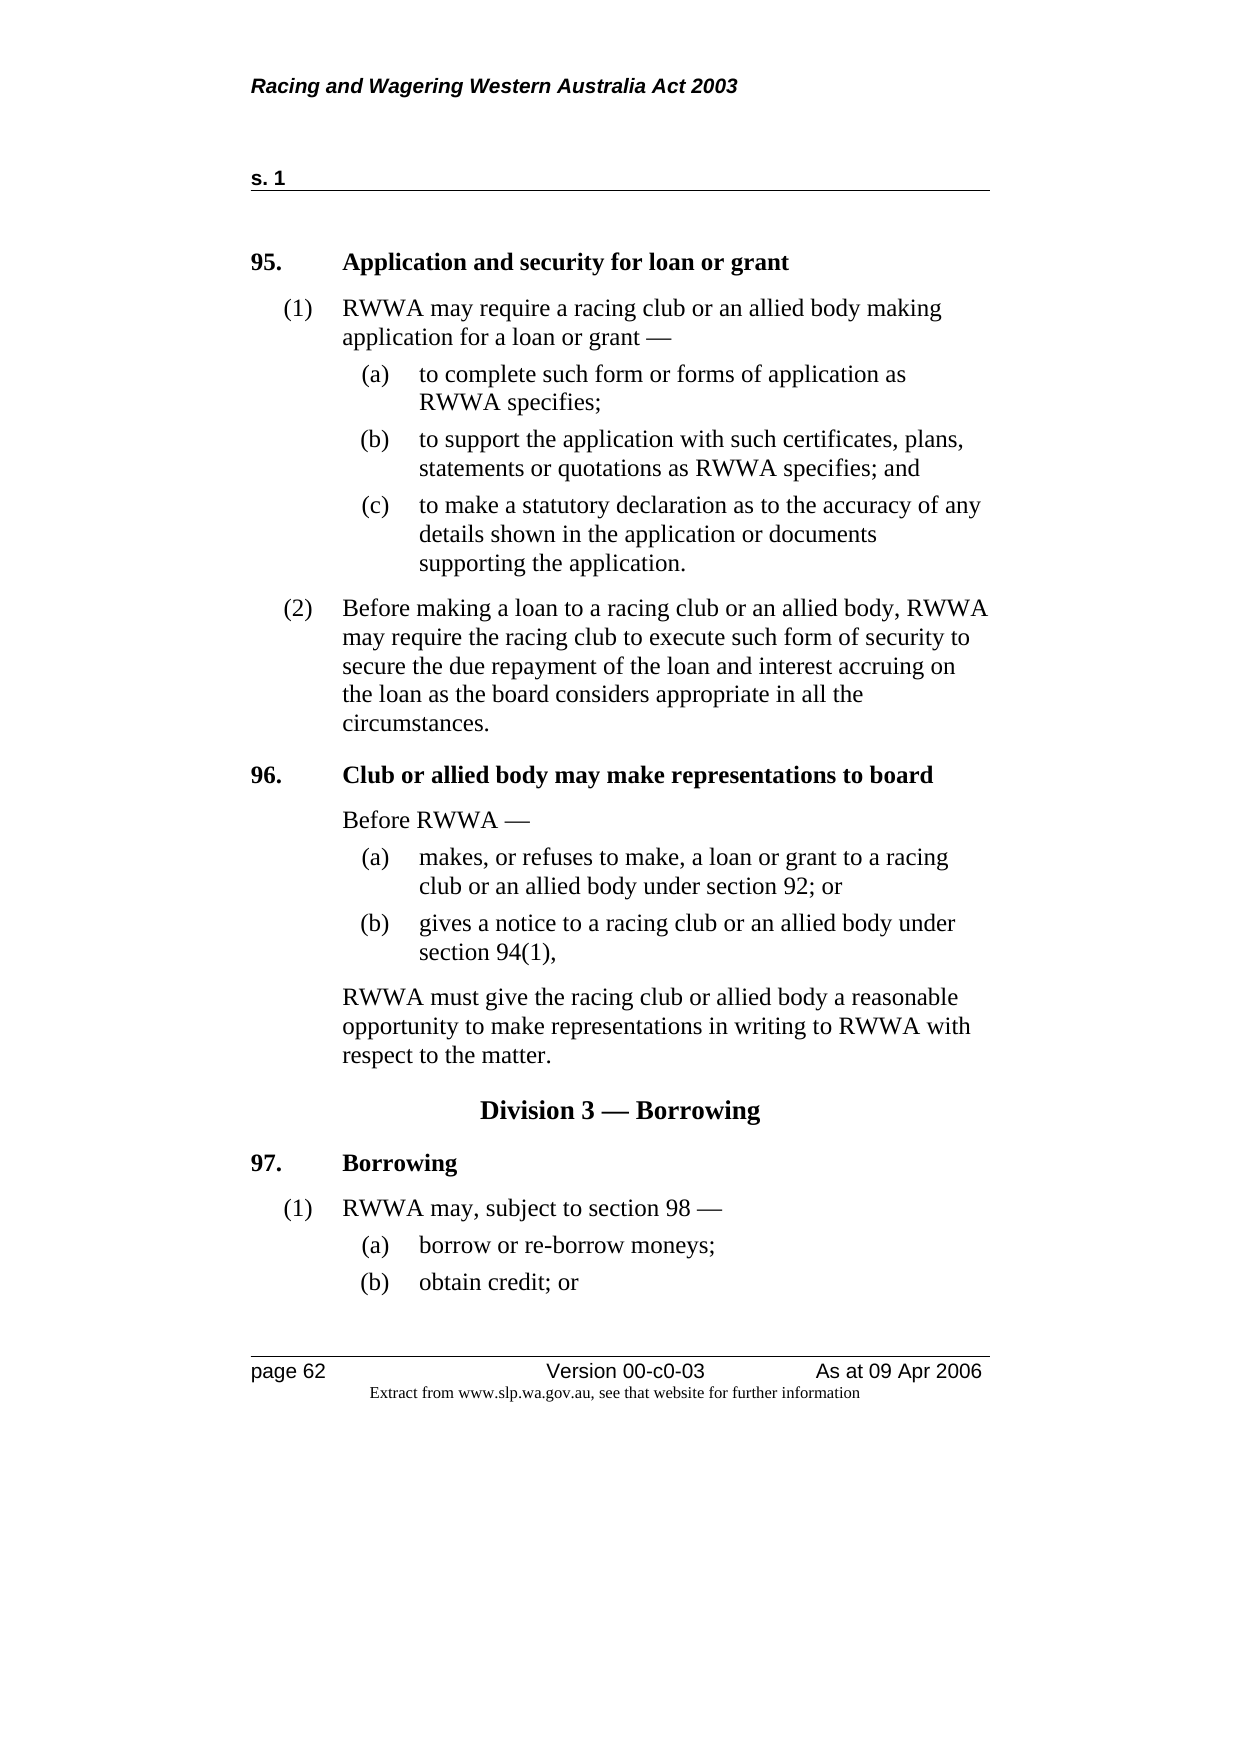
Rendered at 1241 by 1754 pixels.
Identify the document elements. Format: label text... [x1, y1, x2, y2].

text (1) RWWA may require a racing club or an allied body making application for a loan or grant — [251, 293, 990, 350]
text (c) to make a statutory declaration as to the accuracy of any details shown in the application or documents supporting the application. [251, 490, 990, 577]
subtitle Division 3 — Borrowing [251, 1094, 990, 1125]
text (a) makes, or refuses to make, a loan or grant to a racing club or an allied body under section 92; or [251, 842, 990, 900]
subtitle 95. Application and security for loan or grant [251, 247, 990, 276]
subtitle 97. Borrowing [251, 1148, 990, 1177]
text (a) borrow or re-borrow moneys; [251, 1230, 990, 1259]
text (a) to complete such form or forms of application as RWWA specifies; [251, 359, 990, 416]
subtitle 96. Club or allied body may make representations to board [251, 760, 990, 789]
text (1) RWWA may, subject to section 98 — [251, 1193, 990, 1222]
text (b) gives a notice to a racing club or an allied body under section 94(1), [251, 908, 990, 966]
text (b) obtain credit; or [251, 1267, 990, 1296]
text (b) to support the application with such certificates, plans, statements or quotations as RWWA specifies; and [251, 424, 990, 482]
text RWWA must give the racing club or allied body a reasonable opportunity to make representations in writing to RWWA with respect to the matter. [251, 982, 990, 1069]
text (2) Before making a loan to a racing club or an allied body, RWWA may require the racing club to execute such form of security to secure the due repayment of the loan and interest accruing on the loan as the board considers appropriate in all the circumstances. [251, 593, 990, 737]
text Before RWWA — [251, 805, 990, 834]
